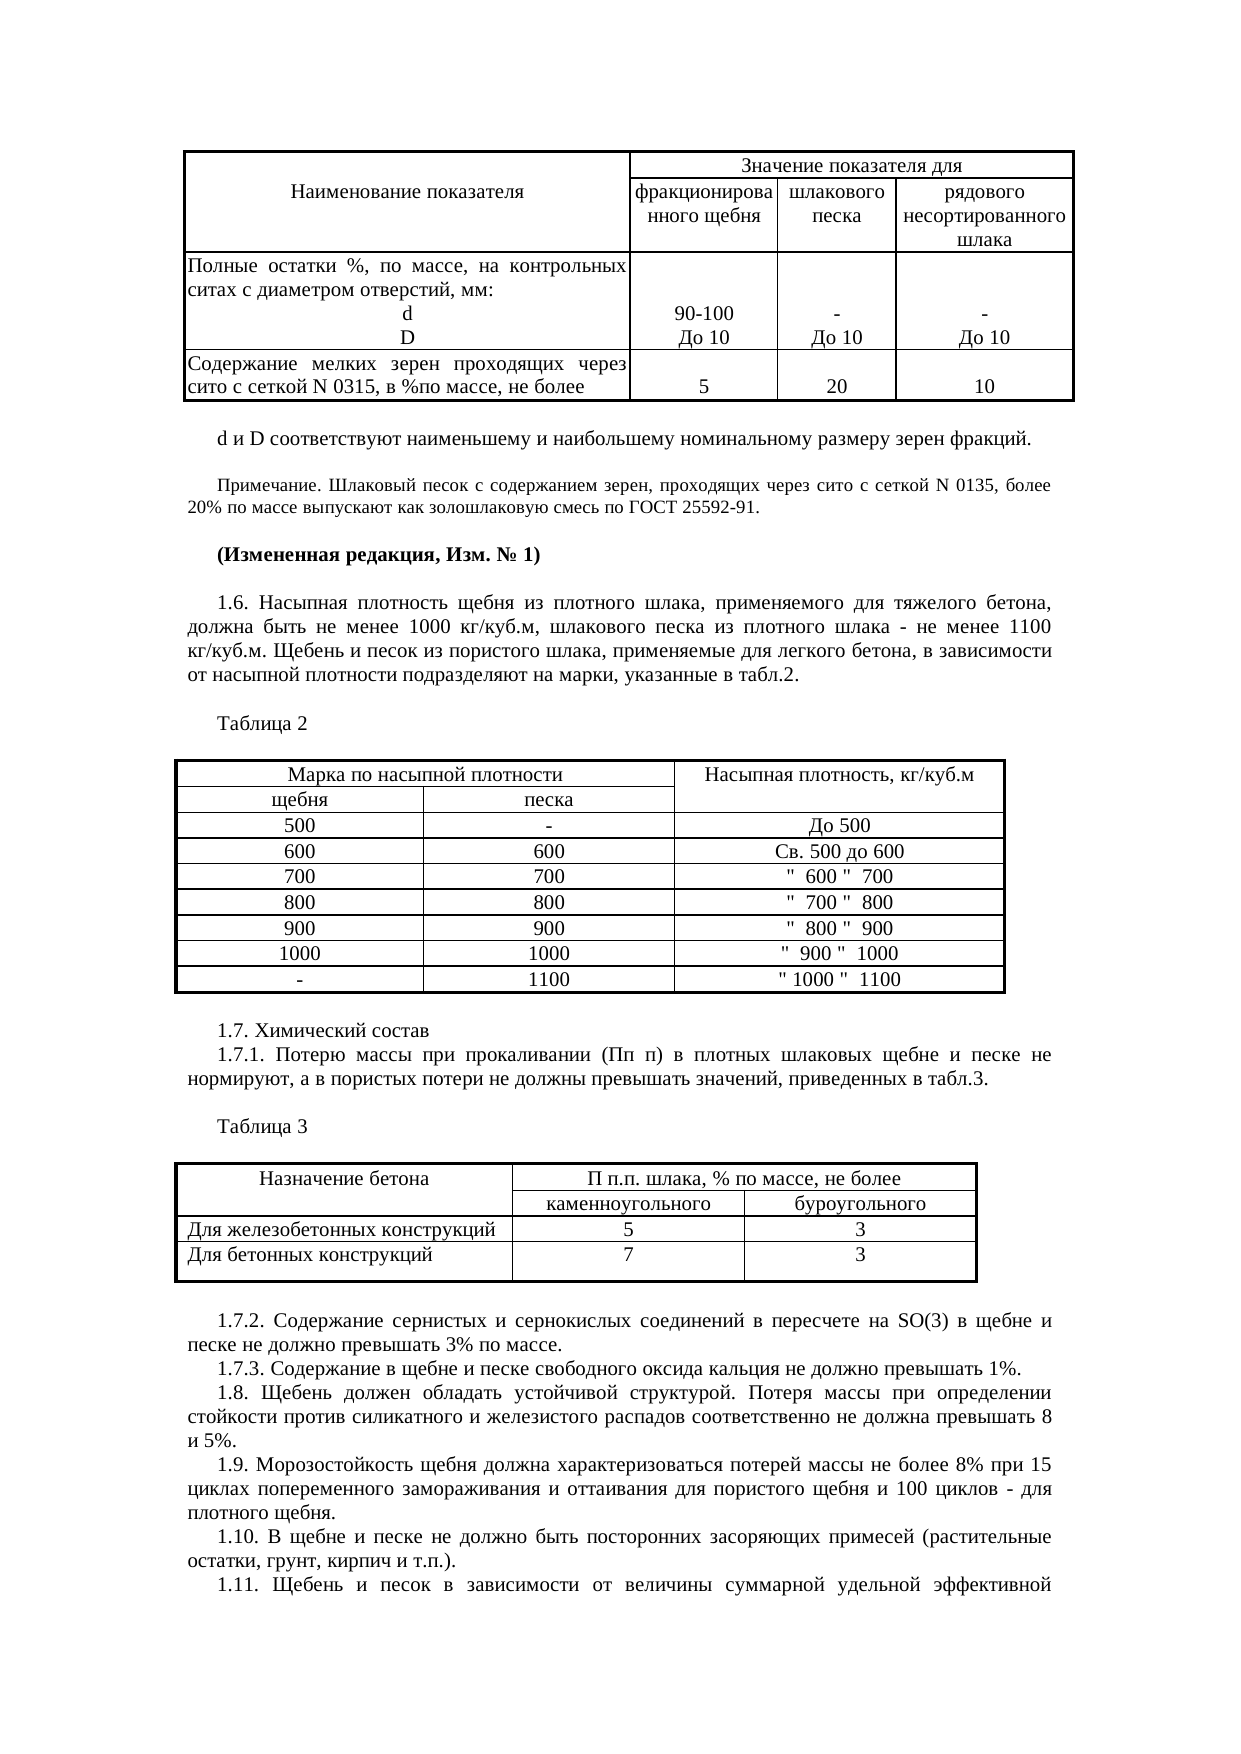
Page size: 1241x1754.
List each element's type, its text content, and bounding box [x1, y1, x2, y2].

table_cell d [186, 301, 629, 325]
text 1.7.1. Потерю массы при прокаливании (Пп п) в плотных шлаковых щебне и песке не нормируют, а в пористых потери не должны превышать значений, приведенных в табл.3. [187, 1042, 1053, 1090]
table_cell 3 [745, 1217, 975, 1241]
table_cell 10 [897, 350, 1072, 398]
table_cell Содержание мелких зерен проходящих через сито с сеткой N 0315, в %по массе, не более [186, 350, 629, 398]
table_cell 1000 [424, 941, 674, 965]
text 1.7.2. Содержание сернистых и сернокислых соединений в пересчете на SO(3) в щебне и песке не должно превышать 3% по массе. [187, 1307, 1053, 1356]
table_cell 20 [778, 350, 895, 398]
table_cell До 500 [675, 813, 1003, 837]
table_cell 1100 [424, 967, 674, 991]
table_cell [675, 786, 1003, 811]
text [187, 1572, 1053, 1596]
table_cell 800 [178, 890, 423, 914]
table_cell 1000 [178, 941, 423, 965]
table_cell - [424, 813, 674, 837]
table_cell фракционированного щебня [631, 179, 777, 251]
table_cell Для железобетонных конструкций [178, 1217, 512, 1241]
table_cell щебня [178, 787, 423, 811]
table_cell До 10 [778, 325, 895, 349]
text 1.10. В щебне и песке не должно быть посторонних засоряющих примесей (растительные остатки, грунт, кирпич и т.п.). [187, 1524, 1053, 1572]
table_cell буроугольного [745, 1191, 975, 1215]
text 1.9. Морозостойкость щебня должна характеризоваться потерей массы не более 8% при 15 циклах попеременного замораживания и оттаивания для пористого щебня и 100 циклов - для плотного щебня. [187, 1452, 1053, 1524]
table_cell " 900 " 1000 [675, 941, 1003, 965]
table_cell [178, 1190, 512, 1215]
table_cell Для бетонных конструкций [178, 1242, 512, 1280]
text 1.8. Щебень должен обладать устойчивой структурой. Потеря массы при определении стойкости против силикатного и железистого распадов соответственно не должна превышать 8 и 5%. [187, 1379, 1053, 1452]
table_cell 5 [513, 1217, 744, 1241]
table_cell D [186, 325, 629, 349]
table_header Насыпная плотность, кг/куб.м [675, 762, 1003, 786]
table_cell До 10 [631, 325, 777, 349]
table_cell Св. 500 до 600 [675, 839, 1003, 863]
text 1.6. Насыпная плотность щебня из плотного шлака, применяемого для тяжелого бетона, должна быть не менее 1000 кг/куб.м, шлакового песка из плотного шлака - не менее 1100 кг/куб.м. Щебень и песок из пористого шлака, применяемые для легкого бетона, в зависимости от насыпной плотности подразделяют на марки, указанные в табл.2. [187, 590, 1053, 686]
table_cell 90-100 [631, 301, 777, 325]
table_header Назначение бетона [178, 1165, 512, 1189]
table_cell 900 [178, 916, 423, 939]
table_header Марка по насыпной плотности [178, 762, 674, 786]
table_cell " 800 " 900 [675, 916, 1003, 939]
text 1.7. Химический состав [187, 1018, 1053, 1042]
table_cell Полные остатки %, по массе, на контрольных ситах с диаметром отверстий, мм: [186, 253, 629, 301]
text Таблица 3 [187, 1114, 1053, 1138]
table_header [186, 153, 629, 177]
table_cell 900 [424, 916, 674, 939]
table_cell 600 [424, 839, 674, 863]
text Таблица 2 [187, 710, 1053, 734]
table_cell рядового несортированного шлака [897, 179, 1072, 251]
table_cell " 700 " 800 [675, 890, 1003, 914]
table_cell - [897, 301, 1072, 325]
table_cell " 1000 " 1100 [675, 967, 1003, 991]
text (Измененная редакция, Изм. № 1) [187, 542, 1053, 566]
table_cell песка [424, 787, 674, 811]
table_cell До 10 [897, 325, 1072, 349]
table_cell шлакового песка [778, 179, 895, 251]
table_cell 700 [178, 864, 423, 888]
table_cell Наименование показателя [186, 177, 629, 251]
table_cell 3 [745, 1242, 975, 1280]
table_cell [778, 253, 895, 301]
table_cell 600 [178, 839, 423, 863]
table_cell 500 [178, 813, 423, 837]
table_cell 800 [424, 890, 674, 914]
text 1.7.3. Содержание в щебне и песке свободного оксида кальция не должно превышать 1%. [187, 1356, 1053, 1379]
table_cell 5 [631, 350, 777, 398]
table_cell 700 [424, 864, 674, 888]
table_cell 7 [513, 1242, 744, 1280]
table_header П п.п. шлака, % по массе, не более [513, 1165, 975, 1189]
table_cell [897, 253, 1072, 301]
table_cell [631, 253, 777, 301]
text Примечание. Шлаковый песок с содержанием зерен, проходящих через сито с сеткой N 0135, более 20% по массе выпускают как золошлаковую смесь по ГОСТ 25592-91. [187, 474, 1053, 518]
table_cell " 600 " 700 [675, 864, 1003, 888]
table_cell - [778, 301, 895, 325]
text d и D соответствуют наименьшему и наибольшему номинальному размеру зерен фракций. [187, 426, 1053, 450]
table_cell каменноугольного [513, 1191, 744, 1215]
table_header Значение показателя для [631, 153, 1072, 177]
table_cell - [178, 967, 423, 991]
